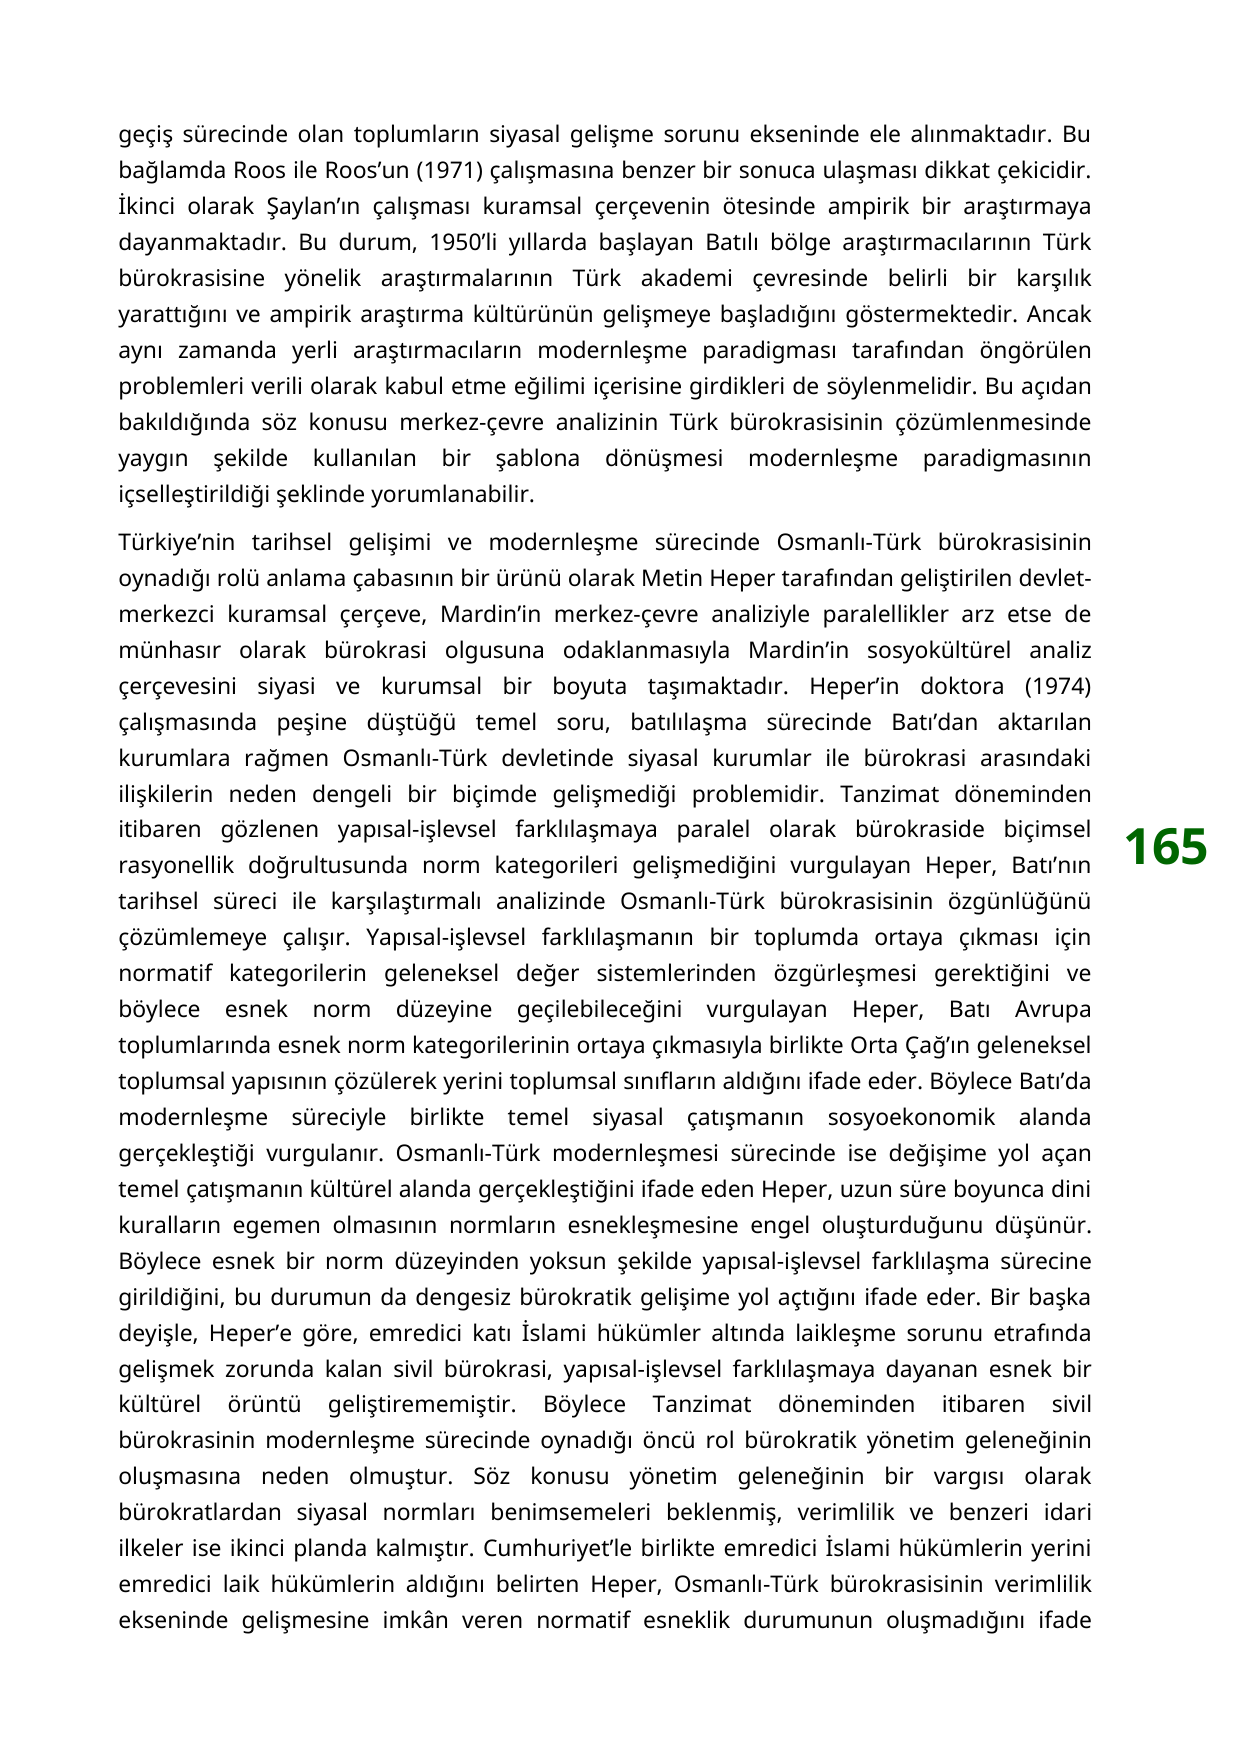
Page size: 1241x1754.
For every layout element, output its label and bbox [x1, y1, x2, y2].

text [118, 526, 1093, 1635]
list [118, 118, 1093, 509]
